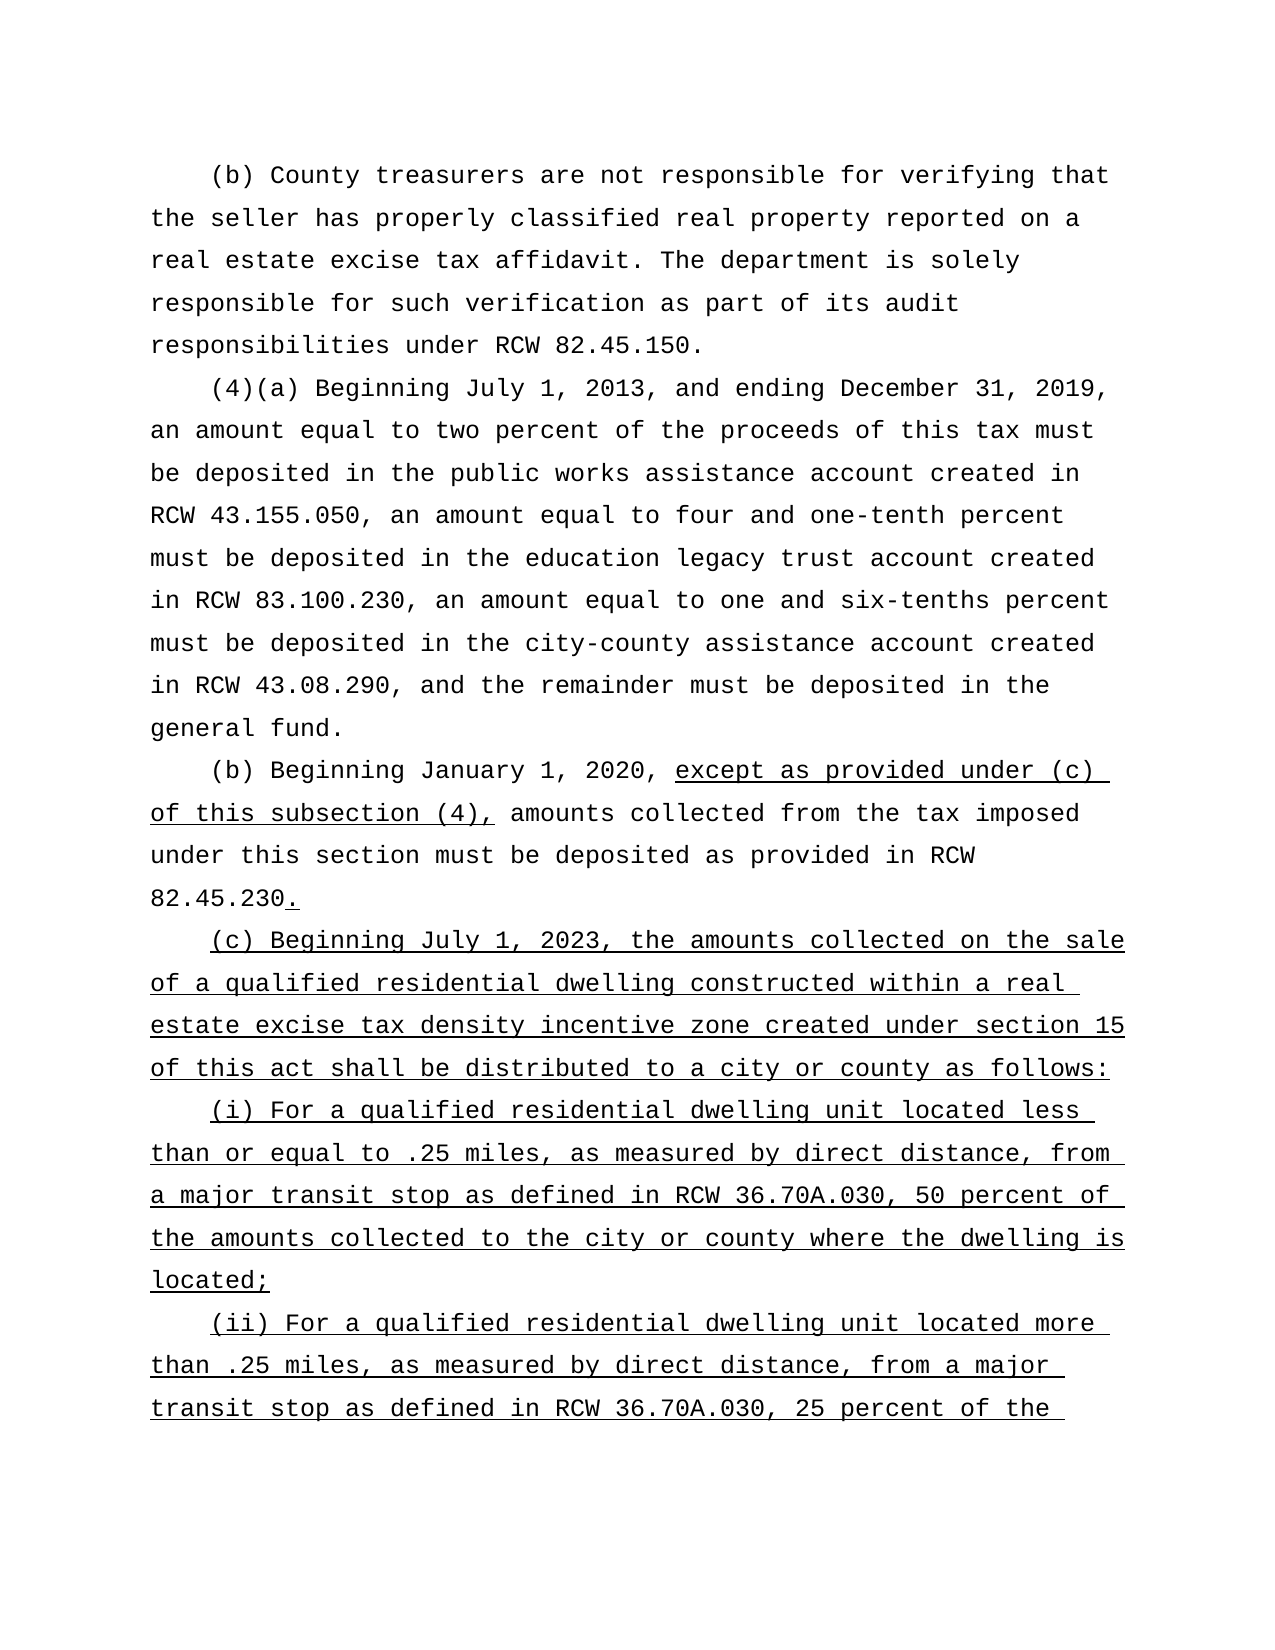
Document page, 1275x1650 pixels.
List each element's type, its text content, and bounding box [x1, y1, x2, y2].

text (b) County treasurers are not responsible for verifying that the seller has properly classified real property reported on a real estate excise tax affidavit. The department is solely responsible for such verification as part of its audit responsibilities under RCW 82.45.150. [150, 150, 1125, 362]
text (i) For a qualified residential dwelling unit located less than or equal to .25 miles, as measured by direct distance, from a major transit stop as defined in RCW 36.70A.030, 50 percent of the amounts collected to the city or county where the dwelling is located; [150, 1085, 1125, 1164]
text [150, 1297, 1125, 1425]
text (c) Beginning July 1, 2023, the amounts collected on the sale of a qualified residential dwelling constructed within a real estate excise tax density incentive zone created under section 15 of this act shall be distributed to a city or county as follows: [150, 1038, 1125, 1085]
text (4)(a) Beginning July 1, 2013, and ending December 31, 2019, an amount equal to two percent of the proceeds of this tax must be deposited in the public works assistance account created in RCW 43.155.050, an amount equal to four and one-tenth percent must be deposited in the education legacy trust account created in RCW 83.100.230, an amount equal to one and six-tenths percent must be deposited in the city-county assistance account created in RCW 43.08.290, and the remainder must be deposited in the general fund. [150, 362, 1125, 745]
text (b) Beginning January 1, 2020, except as provided under (c) of this subsection (4), amounts collected from the tax imposed under this section must be deposited as provided in RCW 82.45.230. [150, 745, 1125, 915]
text (i) For a qualified residential dwelling unit located less than or equal to .25 miles, as measured by direct distance, from a major transit stop as defined in RCW 36.70A.030, 50 percent of the amounts collected to the city or county where the dwelling is located; [150, 1165, 1125, 1206]
text (i) For a qualified residential dwelling unit located less than or equal to .25 miles, as measured by direct distance, from a major transit stop as defined in RCW 36.70A.030, 50 percent of the amounts collected to the city or county where the dwelling is located; [150, 1208, 1125, 1249]
text (i) For a qualified residential dwelling unit located less than or equal to .25 miles, as measured by direct distance, from a major transit stop as defined in RCW 36.70A.030, 50 percent of the amounts collected to the city or county where the dwelling is located; [150, 1250, 1125, 1297]
text (c) Beginning July 1, 2023, the amounts collected on the sale of a qualified residential dwelling constructed within a real estate excise tax density incentive zone created under section 15 of this act shall be distributed to a city or county as follows: [150, 915, 1125, 1036]
